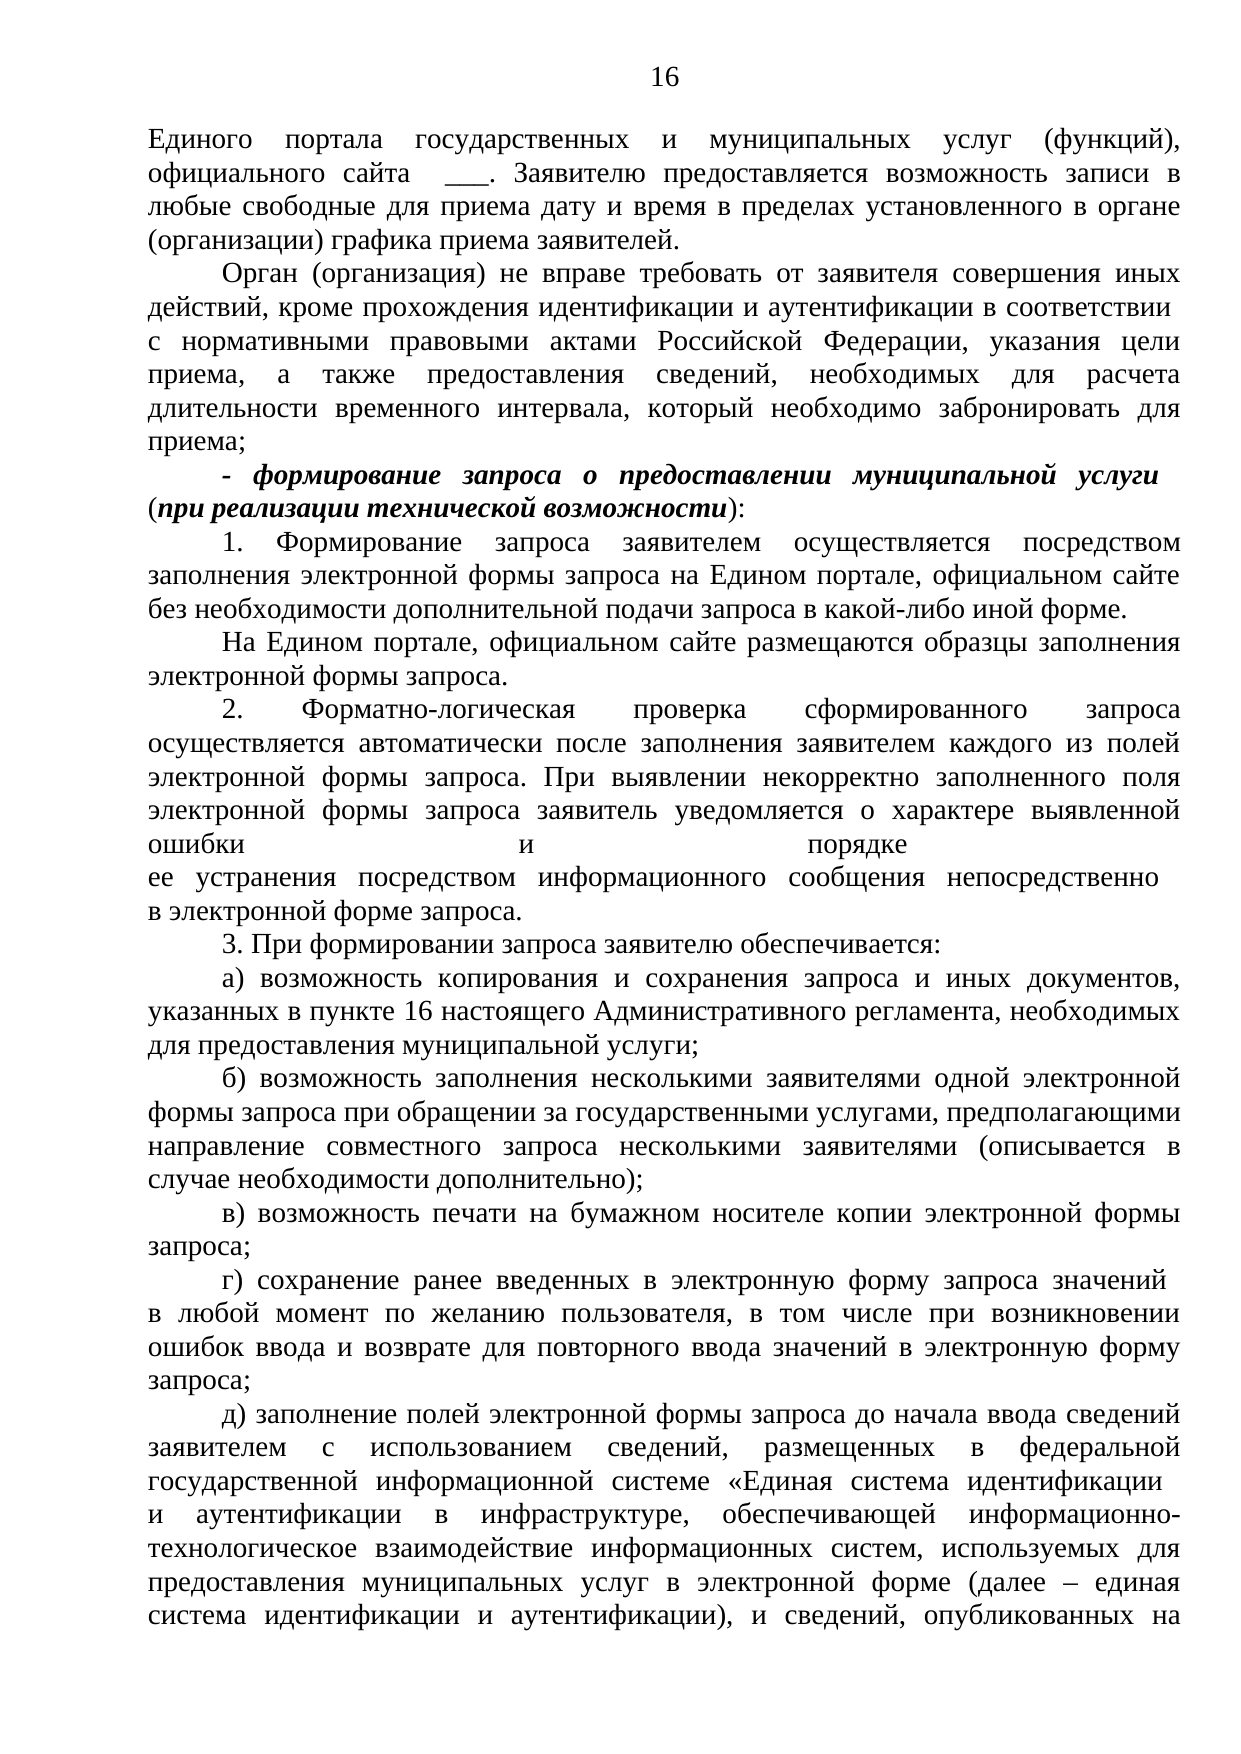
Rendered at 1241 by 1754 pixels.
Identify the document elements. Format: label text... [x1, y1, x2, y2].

text - формирование запроса о предоставлении муниципальной услуги (при реализации технической возможности): [148, 457, 1181, 524]
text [148, 1396, 1181, 1631]
text б) возможность заполнения несколькими заявителями одной электронной формы запроса при обращении за государственными услугами, предполагающими направление совместного запроса несколькими заявителями (описывается в случае необходимости дополнительно); [148, 1061, 1181, 1195]
text 2. Форматно-логическая проверка сформированного запроса осуществляется автоматически после заполнения заявителем каждого из полей электронной формы запроса. При выявлении некорректно заполненного поля электронной формы запроса заявитель уведомляется о характере выявленной ошибки и порядке ее устранения посредством информационного сообщения непосредственно в электронной форме запроса. [148, 692, 1181, 926]
text 3. При формировании запроса заявителю обеспечивается: [148, 926, 1181, 960]
text Орган (организация) не вправе требовать от заявителя совершения иных действий, кроме прохождения идентификации и аутентификации в соответствии с нормативными правовыми актами Российской Федерации, указания цели приема, а также предоставления сведений, необходимых для расчета длительности временного интервала, который необходимо забронировать для приема; [148, 256, 1181, 457]
text г) сохранение ранее введенных в электронную форму запроса значений в любой момент по желанию пользователя, в том числе при возникновении ошибок ввода и возврате для повторного ввода значений в электронную форму запроса; [148, 1262, 1181, 1396]
text в) возможность печати на бумажном носителе копии электронной формы запроса; [148, 1195, 1181, 1262]
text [148, 121, 1181, 256]
text 1. Формирование запроса заявителем осуществляется посредством заполнения электронной формы запроса на Едином портале, официальном сайте без необходимости дополнительной подачи запроса в какой-либо иной форме. [148, 524, 1181, 624]
text На Едином портале, официальном сайте размещаются образцы заполнения электронной формы запроса. [148, 624, 1181, 692]
text а) возможность копирования и сохранения запроса и иных документов, указанных в пункте 16 настоящего Административного регламента, необходимых для предоставления муниципальной услуги; [148, 960, 1181, 1061]
